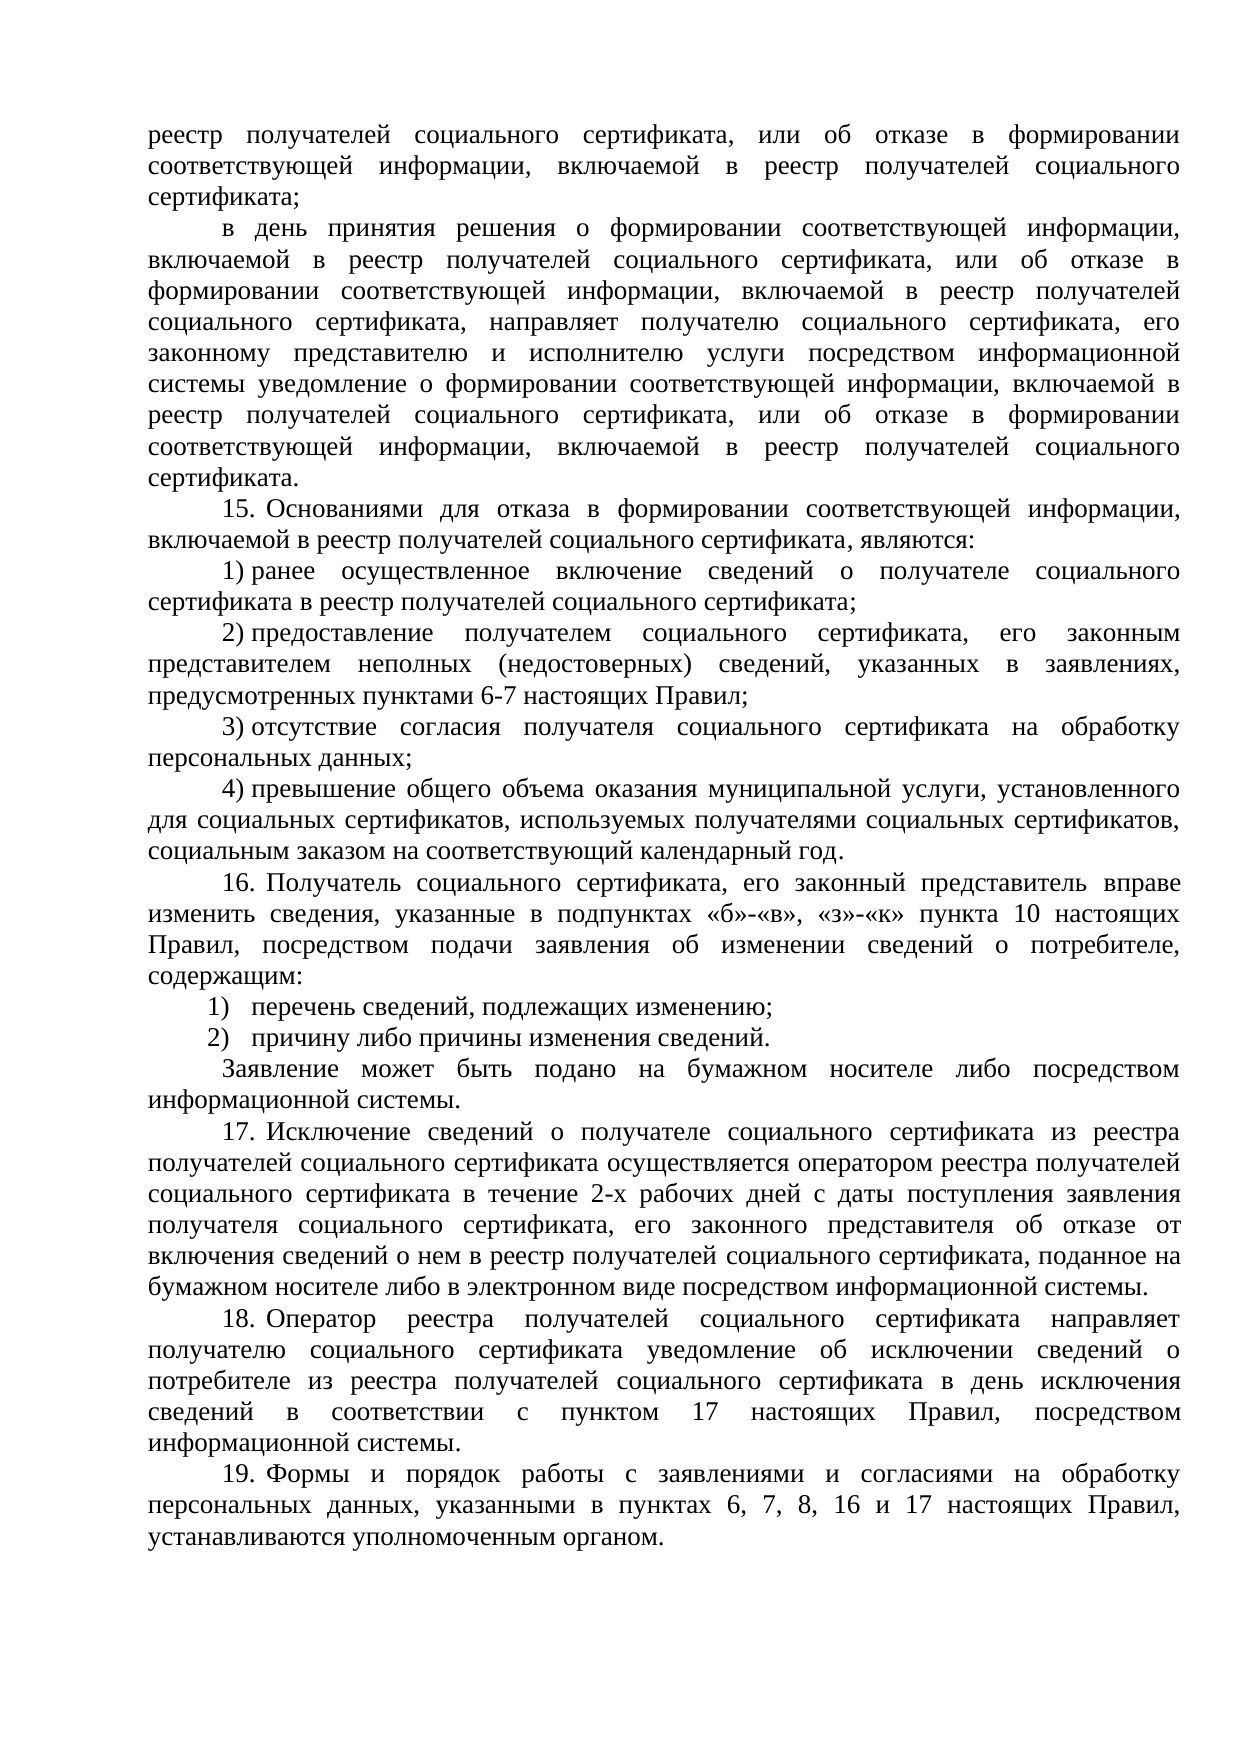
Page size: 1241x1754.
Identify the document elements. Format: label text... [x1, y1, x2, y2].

text Заявление может быть подано на бумажном носителе либо посредством информационной системы. [148, 1052, 1181, 1115]
list Оператор реестра получателей социального сертификата направляет получателю социального сертификата уведомление об исключении сведений о потребителе из реестра получателей социального сертификата в день исключения сведений в соответствии с пунктом 17 настоящих Правил, посредством информационной системы. [148, 1302, 1181, 1457]
list предоставление получателем социального сертификата, его законным представителем неполных (недостоверных) сведений, указанных в заявлениях, предусмотренных пунктами 6-7 настоящих Правил; [148, 616, 1181, 710]
list Основаниями для отказа в формировании соответствующей информации, включаемой в реестр получателей социального сертификата, являются: [148, 492, 1181, 554]
list превышение общего объема оказания муниципальной услуги, установленного для социальных сертификатов, используемых получателями социальных сертификатов, социальным заказом на соответствующий календарный год. [148, 772, 1181, 866]
list перечень сведений, подлежащих изменению; [192, 990, 1181, 1021]
list Получатель социального сертификата, его законный представитель вправе изменить сведения, указанные в подпунктах «б»-«в», «з»-«к» пункта 10 настоящих Правил, посредством подачи заявления об изменении сведений о потребителе, содержащим: [148, 866, 1181, 990]
list Формы и порядок работы с заявлениями и согласиями на обработку персональных данных, указанными в пунктах 6, 7, 8, 16 и 17 настоящих Правил, устанавливаются уполномоченным органом. [148, 1457, 1181, 1551]
list причину либо причины изменения сведений. [192, 1021, 1181, 1052]
list отсутствие согласия получателя социального сертификата на обработку персональных данных; [148, 710, 1181, 772]
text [148, 118, 1181, 212]
list ранее осуществленное включение сведений о получателе социального сертификата в реестр получателей социального сертификата; [148, 554, 1181, 616]
text в день принятия решения о формировании соответствующей информации, включаемой в реестр получателей социального сертификата, или об отказе в формировании соответствующей информации, включаемой в реестр получателей социального сертификата, направляет получателю социального сертификата, его законному представителю и исполнителю услуги посредством информационной системы уведомление о формировании соответствующей информации, включаемой в реестр получателей социального сертификата, или об отказе в формировании соответствующей информации, включаемой в реестр получателей социального сертификата. [148, 212, 1181, 492]
list Исключение сведений о получателе социального сертификата из реестра получателей социального сертификата осуществляется оператором реестра получателей социального сертификата в течение 2-х рабочих дней с даты поступления заявления получателя социального сертификата, его законного представителя об отказе от включения сведений о нем в реестр получателей социального сертификата, поданное на бумажном носителе либо в электронном виде посредством информационной системы. [148, 1115, 1181, 1302]
